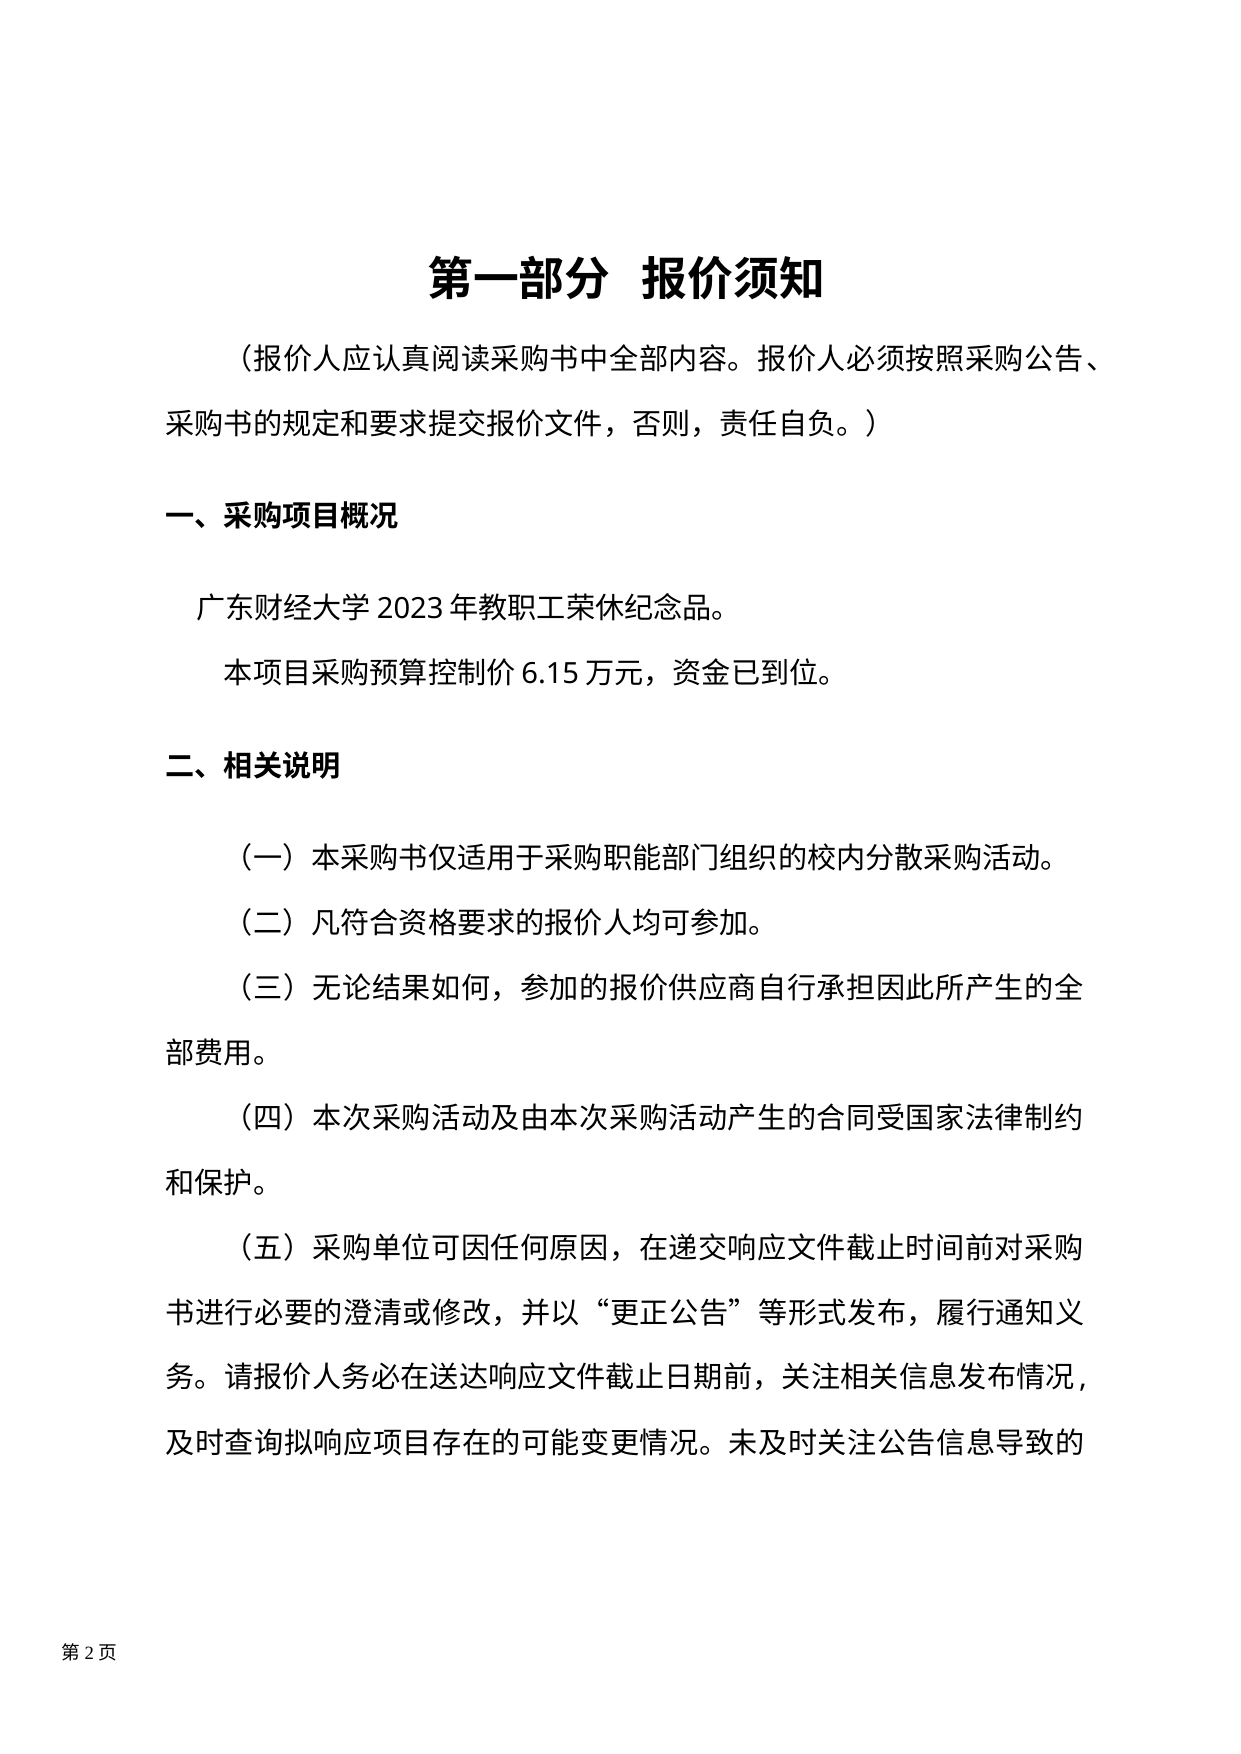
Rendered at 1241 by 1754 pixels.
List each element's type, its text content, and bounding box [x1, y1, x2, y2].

text 广东财经大学2023年教职工荣休纪念品。 [165, 574, 1087, 639]
text （三）无论结果如何，参加的报价供应商自行承担因此所产生的全部费用。 [165, 953, 1087, 1083]
subtitle 第一部分 报价须知 [165, 227, 1087, 324]
subtitle 一、采购项目概况 [165, 482, 1087, 547]
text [165, 1213, 1087, 1473]
text （二）凡符合资格要求的报价人均可参加。 [165, 888, 1087, 953]
text （报价人应认真阅读采购书中全部内容。报价人必须按照采购公告、采购书的规定和要求提交报价文件，否则，责任自负。） [165, 324, 1087, 454]
subtitle 二、相关说明 [165, 731, 1087, 796]
text （四）本次采购活动及由本次采购活动产生的合同受国家法律制约和保护。 [165, 1083, 1087, 1213]
text （一）本采购书仅适用于采购职能部门组织的校内分散采购活动。 [165, 823, 1087, 888]
text 本项目采购预算控制价6.15万元，资金已到位。 [165, 639, 1087, 704]
